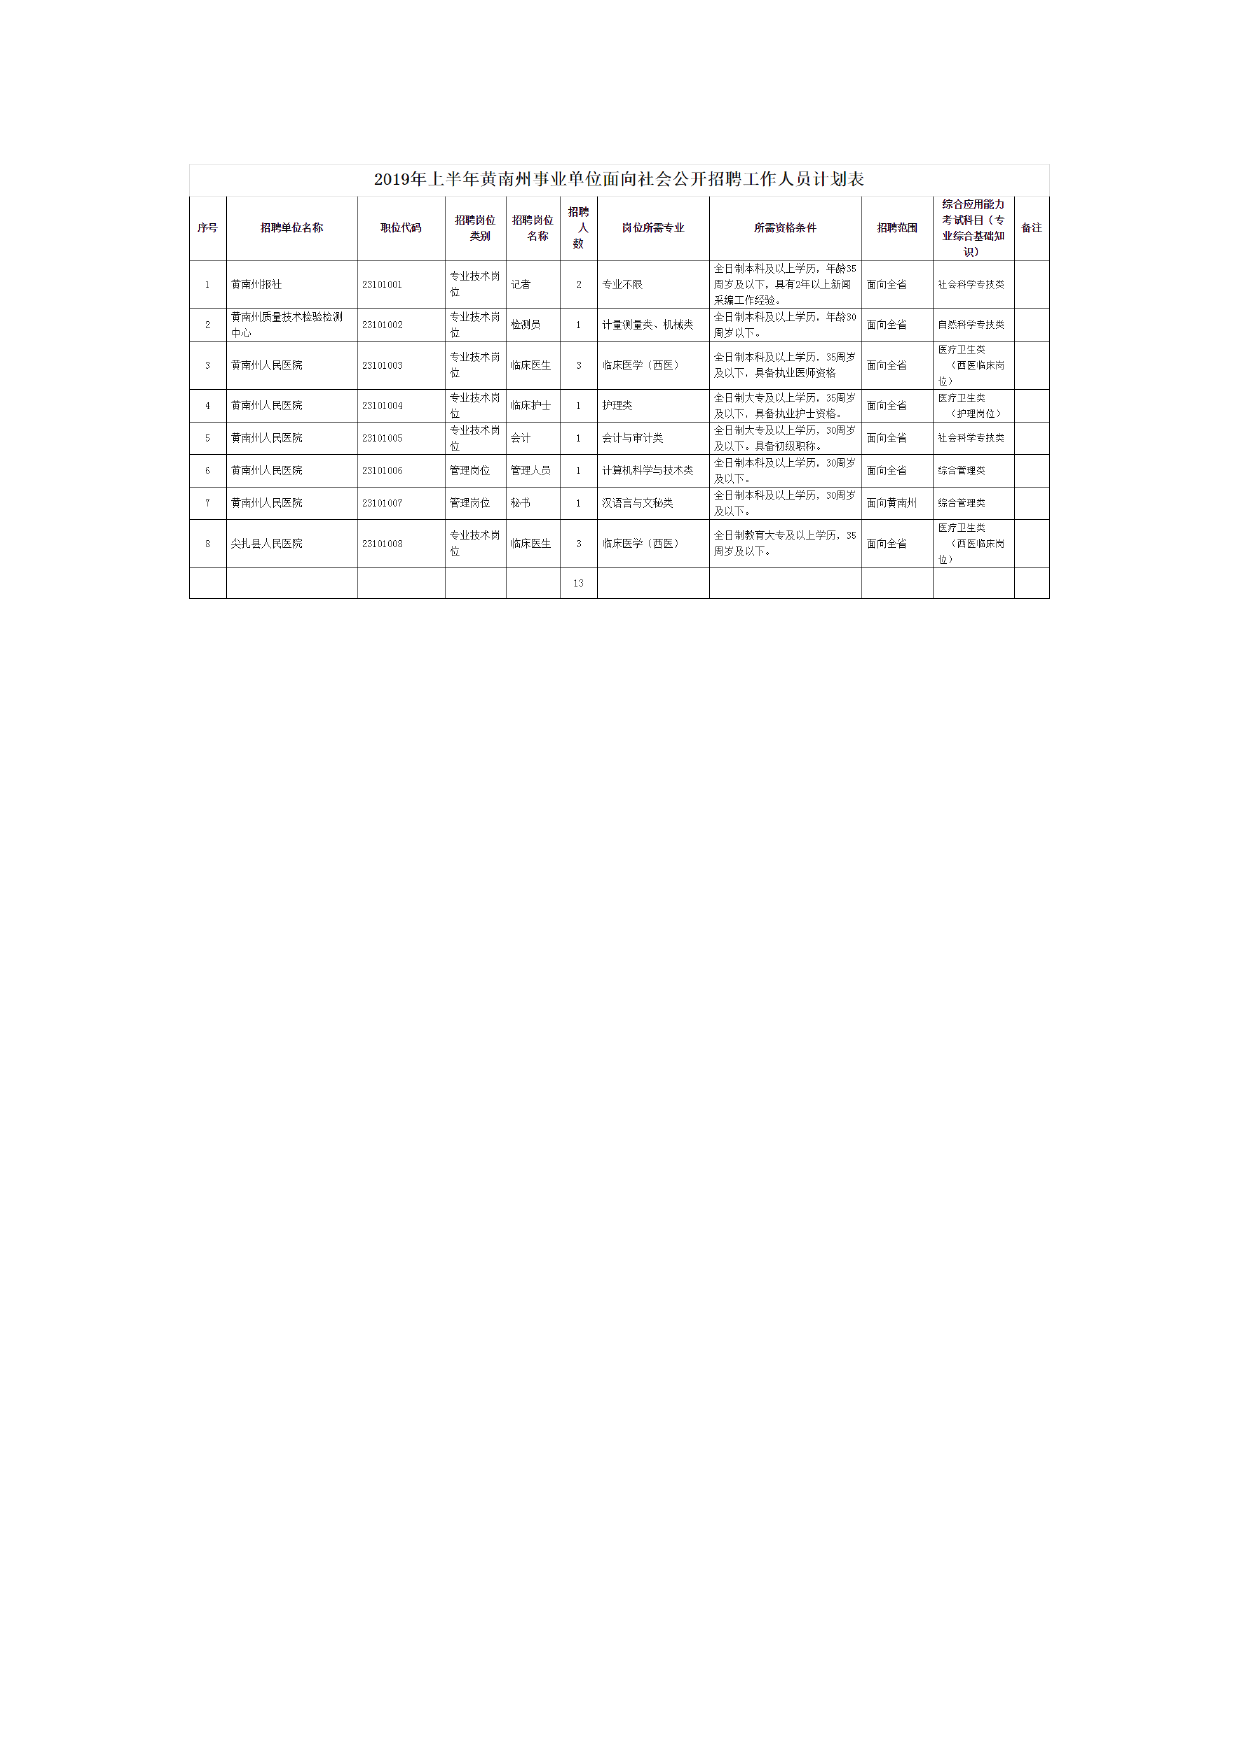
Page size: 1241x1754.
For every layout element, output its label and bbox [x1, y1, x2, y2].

picture [187, 162, 1052, 601]
